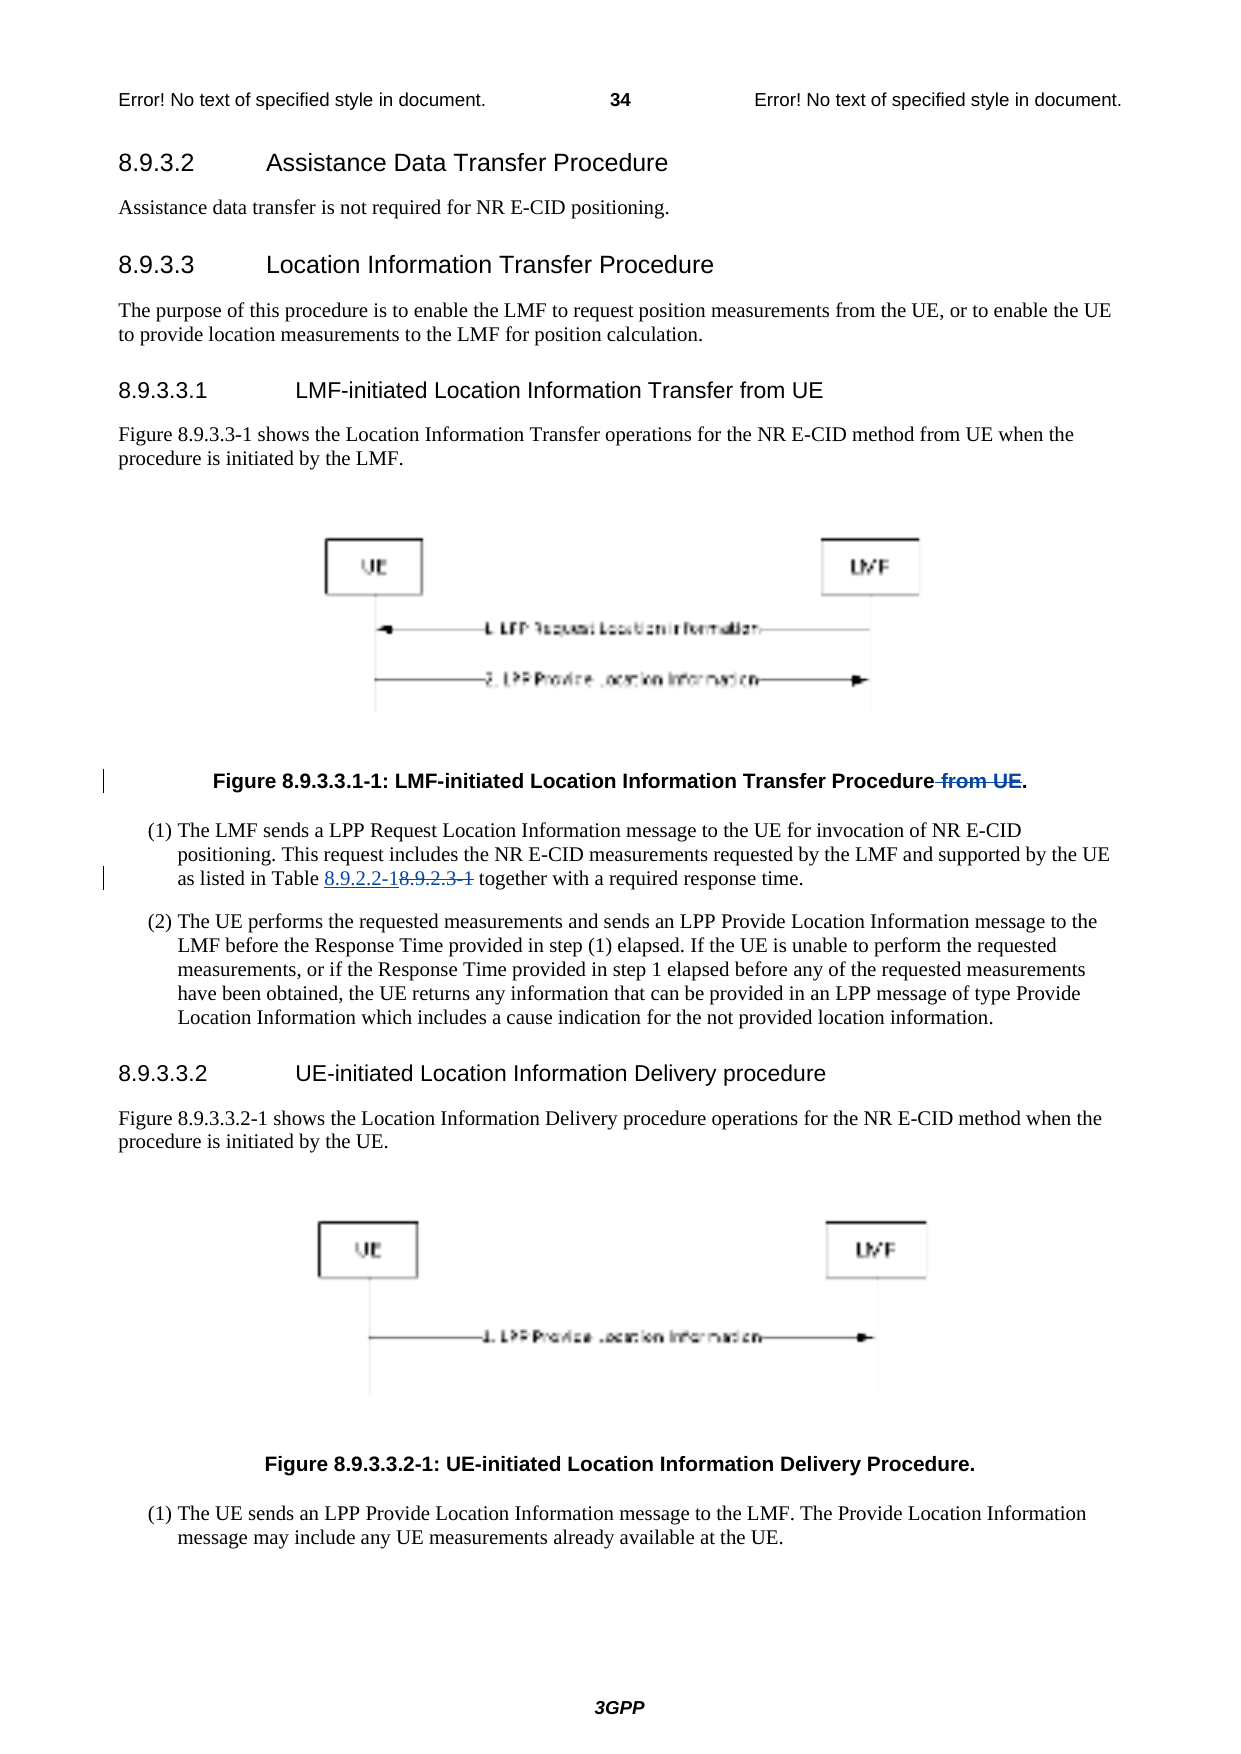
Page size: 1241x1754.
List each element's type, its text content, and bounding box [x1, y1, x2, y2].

text (1) The UE sends an LPP Provide Location Information message to the LMF. The Provide Location Information message may include any UE measurements already available at the UE. [148, 1501, 1122, 1549]
text Figure 8.9.3.3.1-1: LMF-initiated Location Information Transfer Procedure. [118, 769, 1122, 793]
text Figure 8.9.3.3-1 shows the Location Information Transfer operations for the NR E-CID method from UE when the procedure is initiated by the LMF. [118, 422, 1122, 470]
subtitle 8.9.3.3.2 UE-initiated Location Information Delivery procedure [118, 1060, 1122, 1087]
subtitle 8.9.3.3 Location Information Transfer Procedure [118, 250, 1122, 279]
text Assistance data transfer is not required for NR E-CID positioning. [118, 195, 1122, 219]
subtitle 8.9.3.3.1 LMF-initiated Location Information Transfer from UE [118, 377, 1122, 403]
text (2) The UE performs the requested measurements and sends an LPP Provide Location Information message to the LMF before the Response Time provided in step (1) elapsed. If the UE is unable to perform the requested measurements, or if the Response Time provided in step 1 elapsed before any of the requested measurements have been obtained, the UE returns any information that can be provided in an LPP message of type Provide Location Information which includes a cause indication for the not provided location information. [148, 909, 1122, 1029]
text (1) The LMF sends a LPP Request Location Information message to the UE for invocation of NR E-CID positioning. This request includes the NR E-CID measurements requested by the LMF and supported by the UE as listed in Table together with a required response time. [148, 818, 1122, 890]
subtitle 8.9.3.2 Assistance Data Transfer Procedure [118, 147, 1122, 176]
text Figure 8.9.3.3.2-1: UE-initiated Location Information Delivery Procedure. [118, 1452, 1122, 1476]
text The purpose of this procedure is to enable the LMF to request position measurements from the UE, or to enable the UE to provide location measurements to the LMF for position calculation. [118, 298, 1122, 346]
text Figure 8.9.3.3.2-1 shows the Location Information Delivery procedure operations for the NR E-CID method when the procedure is initiated by the UE. [118, 1105, 1122, 1153]
